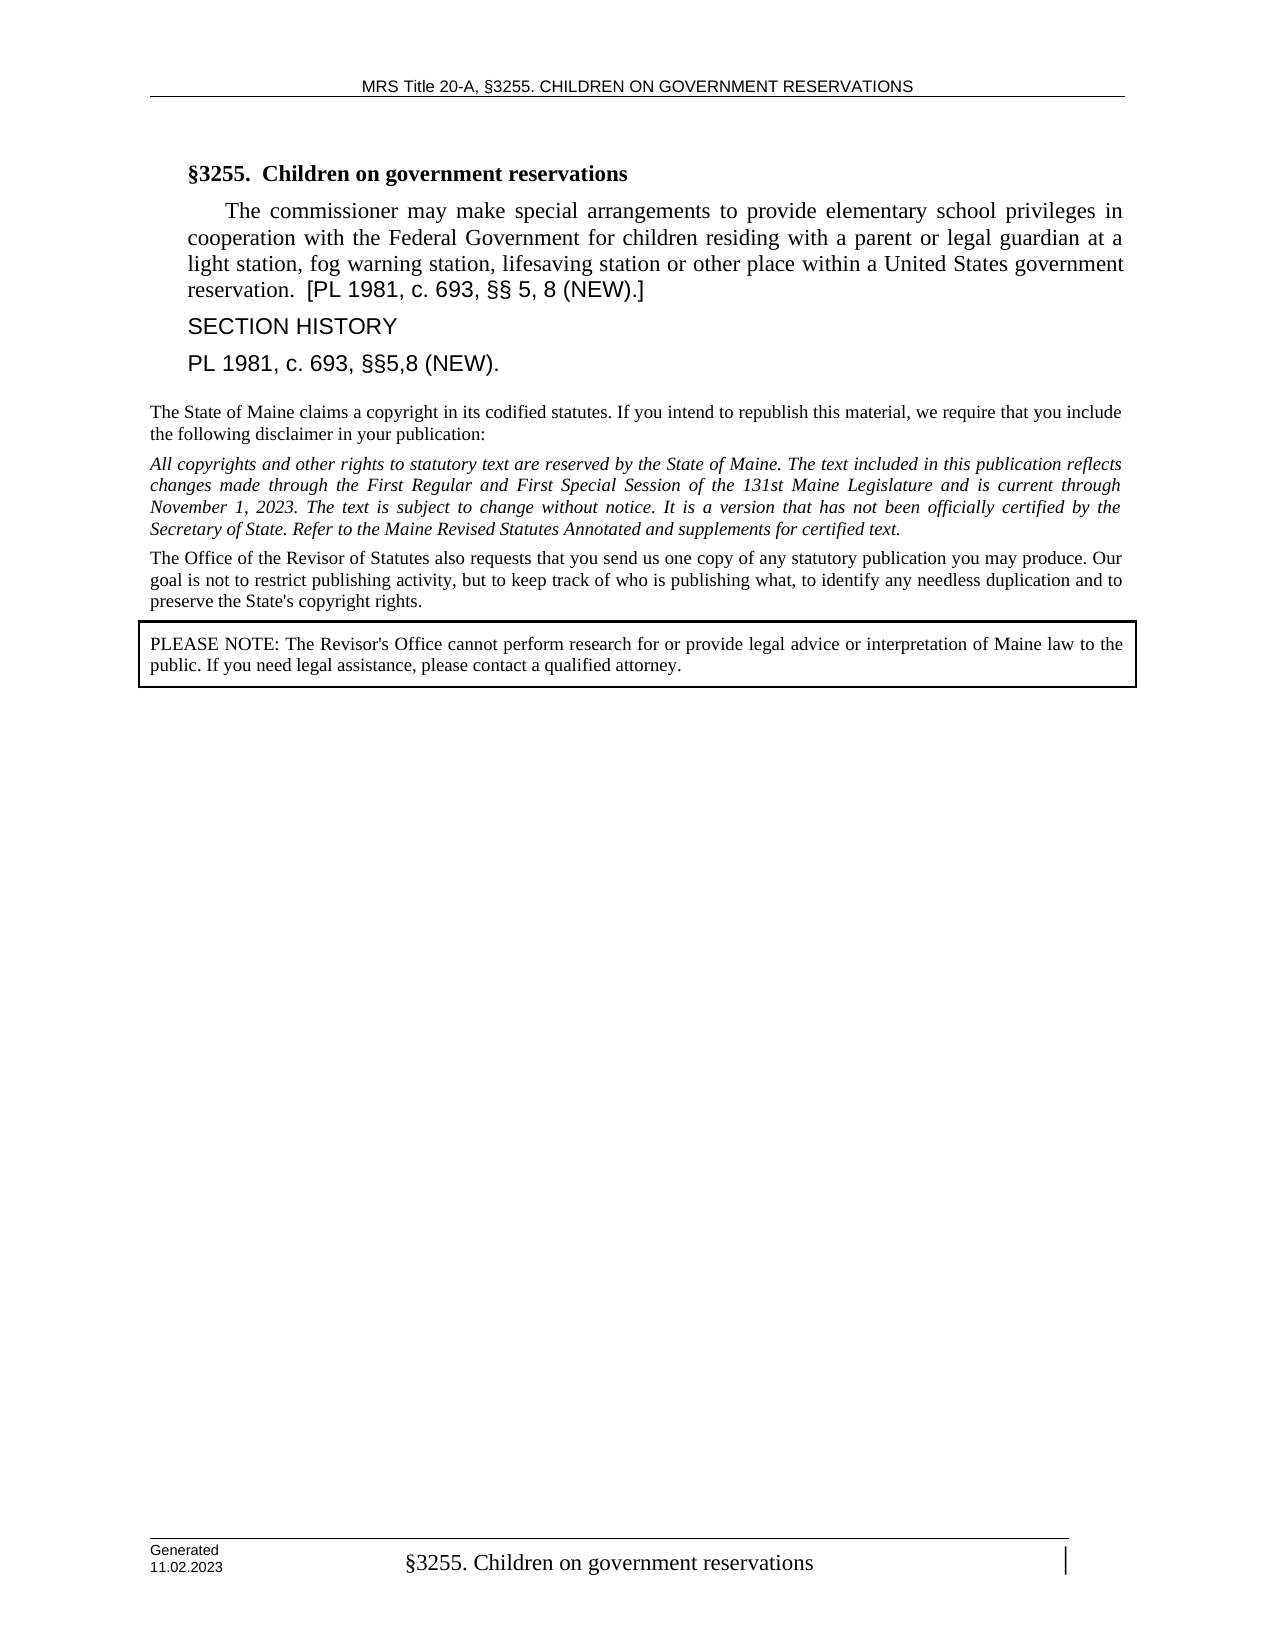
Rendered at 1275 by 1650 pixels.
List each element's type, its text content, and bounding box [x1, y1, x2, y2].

text The Office of the Revisor of Statutes also requests that you send us one copy of any statutory publication you may produce. Our goal is not to restrict publishing activity, but to keep track of who is publishing what, to identify any needless duplication and to preserve the State's copyright rights. [150, 547, 1125, 612]
text The commissioner may make special arrangements to provide elementary school privileges in cooperation with the Federal Government for children residing with a parent or legal guardian at a light station, fog warning station, lifesaving station or other place within a United States government reservation. [PL 1981, c. 693, §§ 5, 8 (NEW).] [187, 197, 1125, 303]
text The State of Maine claims a copyright in its codified statutes. If you intend to republish this material, we require that you include the following disclaimer in your publication: [150, 401, 1125, 444]
text PLEASE NOTE: The Revisor's Office cannot perform research for or provide legal advice or interpretation of Maine law to the public. If you need legal assistance, please contact a qualified attorney. [140, 623, 1135, 686]
text PL 1981, c. 693, §§5,8 (NEW). [187, 350, 1125, 376]
text All copyrights and other rights to statutory text are reserved by the State of Maine. The text included in this publication reflects changes made through the First Regular and First Special Session of the 131st Maine Legislature and is current through November 1, 2023 . The text is subject to change without notice. It is a version that has not been officially certified by the Secretary of State. Refer to the Maine Revised Statutes Annotated and supplements for certified text. [150, 453, 1125, 539]
text §3255. Children on government reservations [187, 160, 1125, 187]
text SECTION HISTORY [187, 313, 1125, 339]
